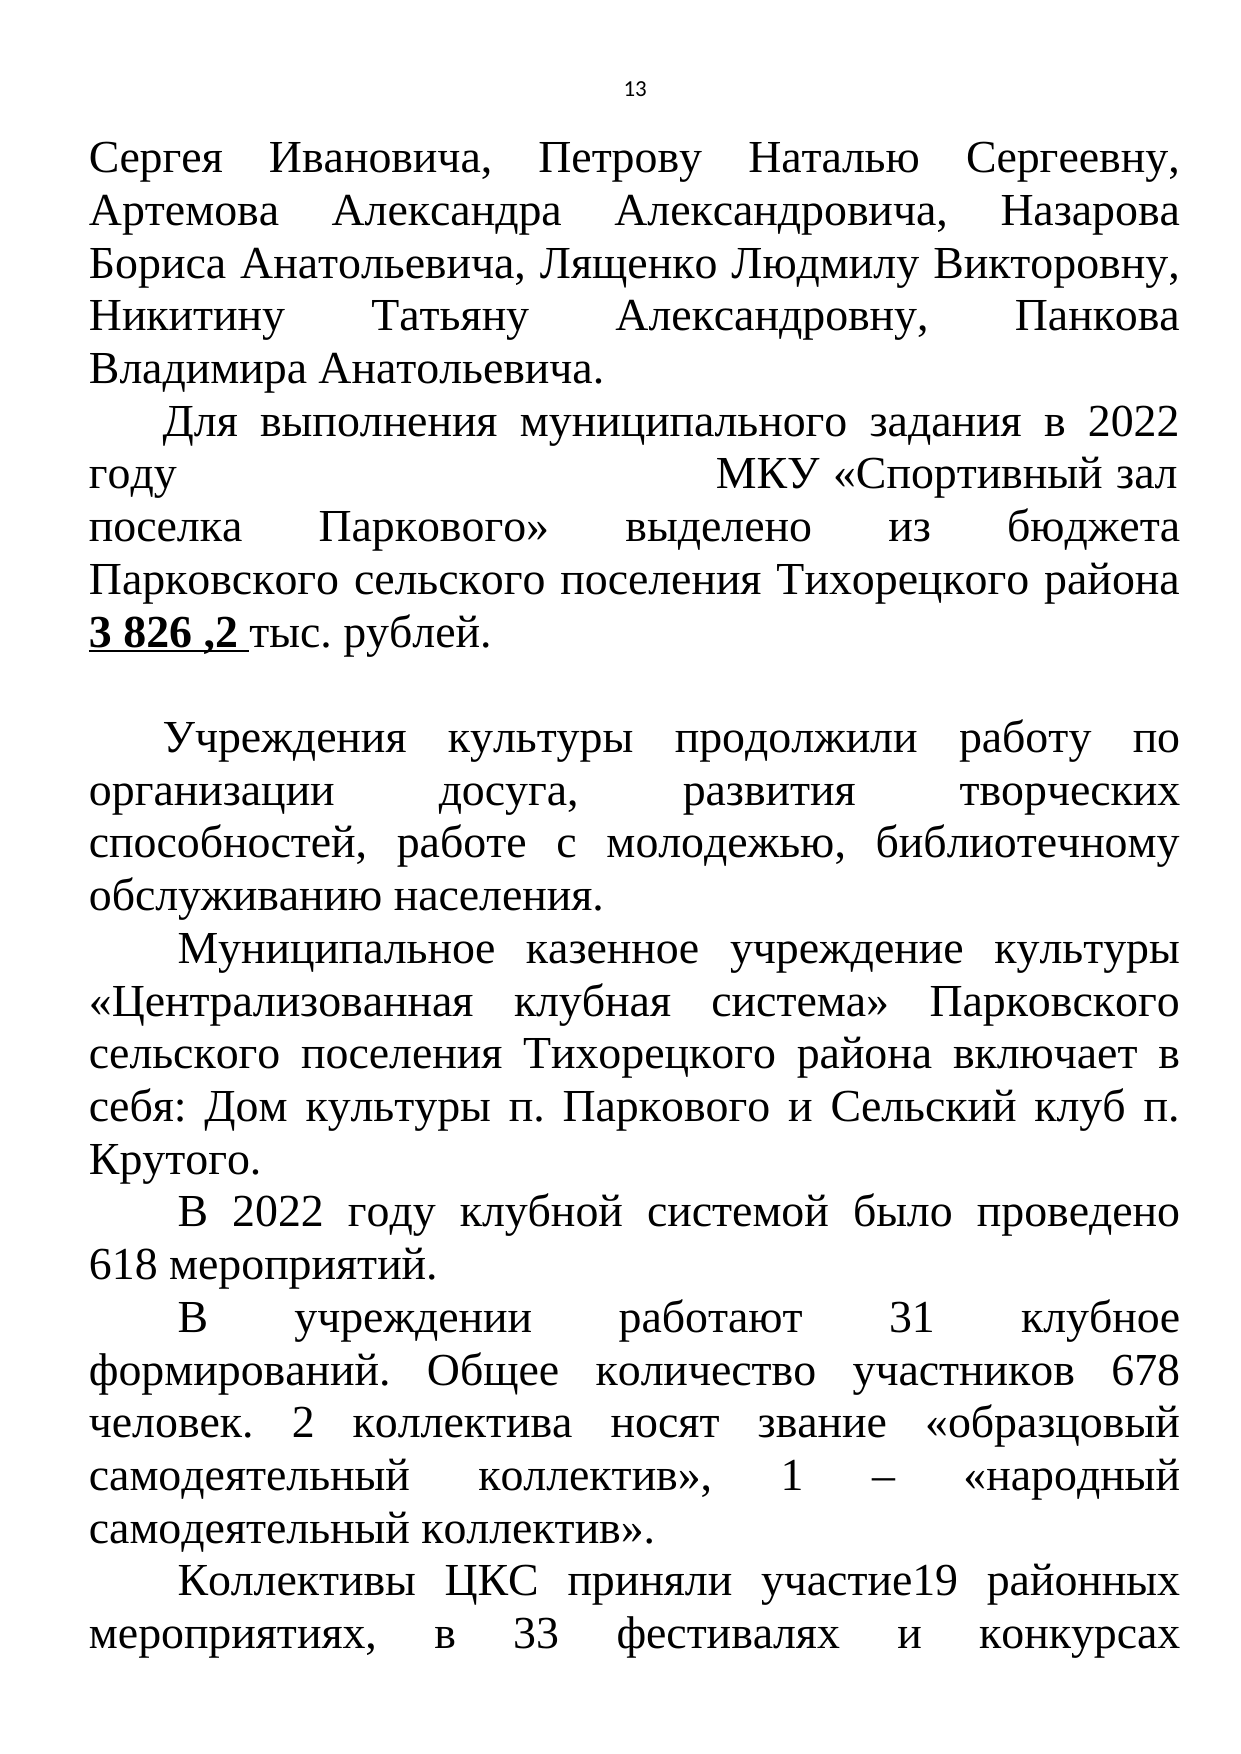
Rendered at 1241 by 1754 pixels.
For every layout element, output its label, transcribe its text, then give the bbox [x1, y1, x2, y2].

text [89, 1553, 1181, 1658]
text В 2022 году клубной системой было проведено 618 мероприятий. [89, 1184, 1181, 1289]
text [89, 130, 1181, 393]
text Учреждения культуры продолжили работу по организации досуга, развития творческих способностей, работе с молодежью, библиотечному обслуживанию населения. [89, 710, 1181, 921]
text В учреждении работают 31 клубное формирований. Общее количество участников 678 человек. 2 коллектива носят звание «образцовый самодеятельный коллектив», 1 – «народный самодеятельный коллектив». [89, 1289, 1181, 1553]
text Для выполнения муниципального задания в 2022 году МКУ «Спортивный зал поселка Паркового» выделено из бюджета Парковского сельского поселения Тихорецкого района 3 826 ,2 тыс. рублей. [89, 393, 1181, 657]
text Муниципальное казенное учреждение культуры «Централизованная клубная система» Парковского сельского поселения Тихорецкого района включает в себя: Дом культуры п. Паркового и Сельский клуб п. Крутого. [89, 921, 1181, 1184]
